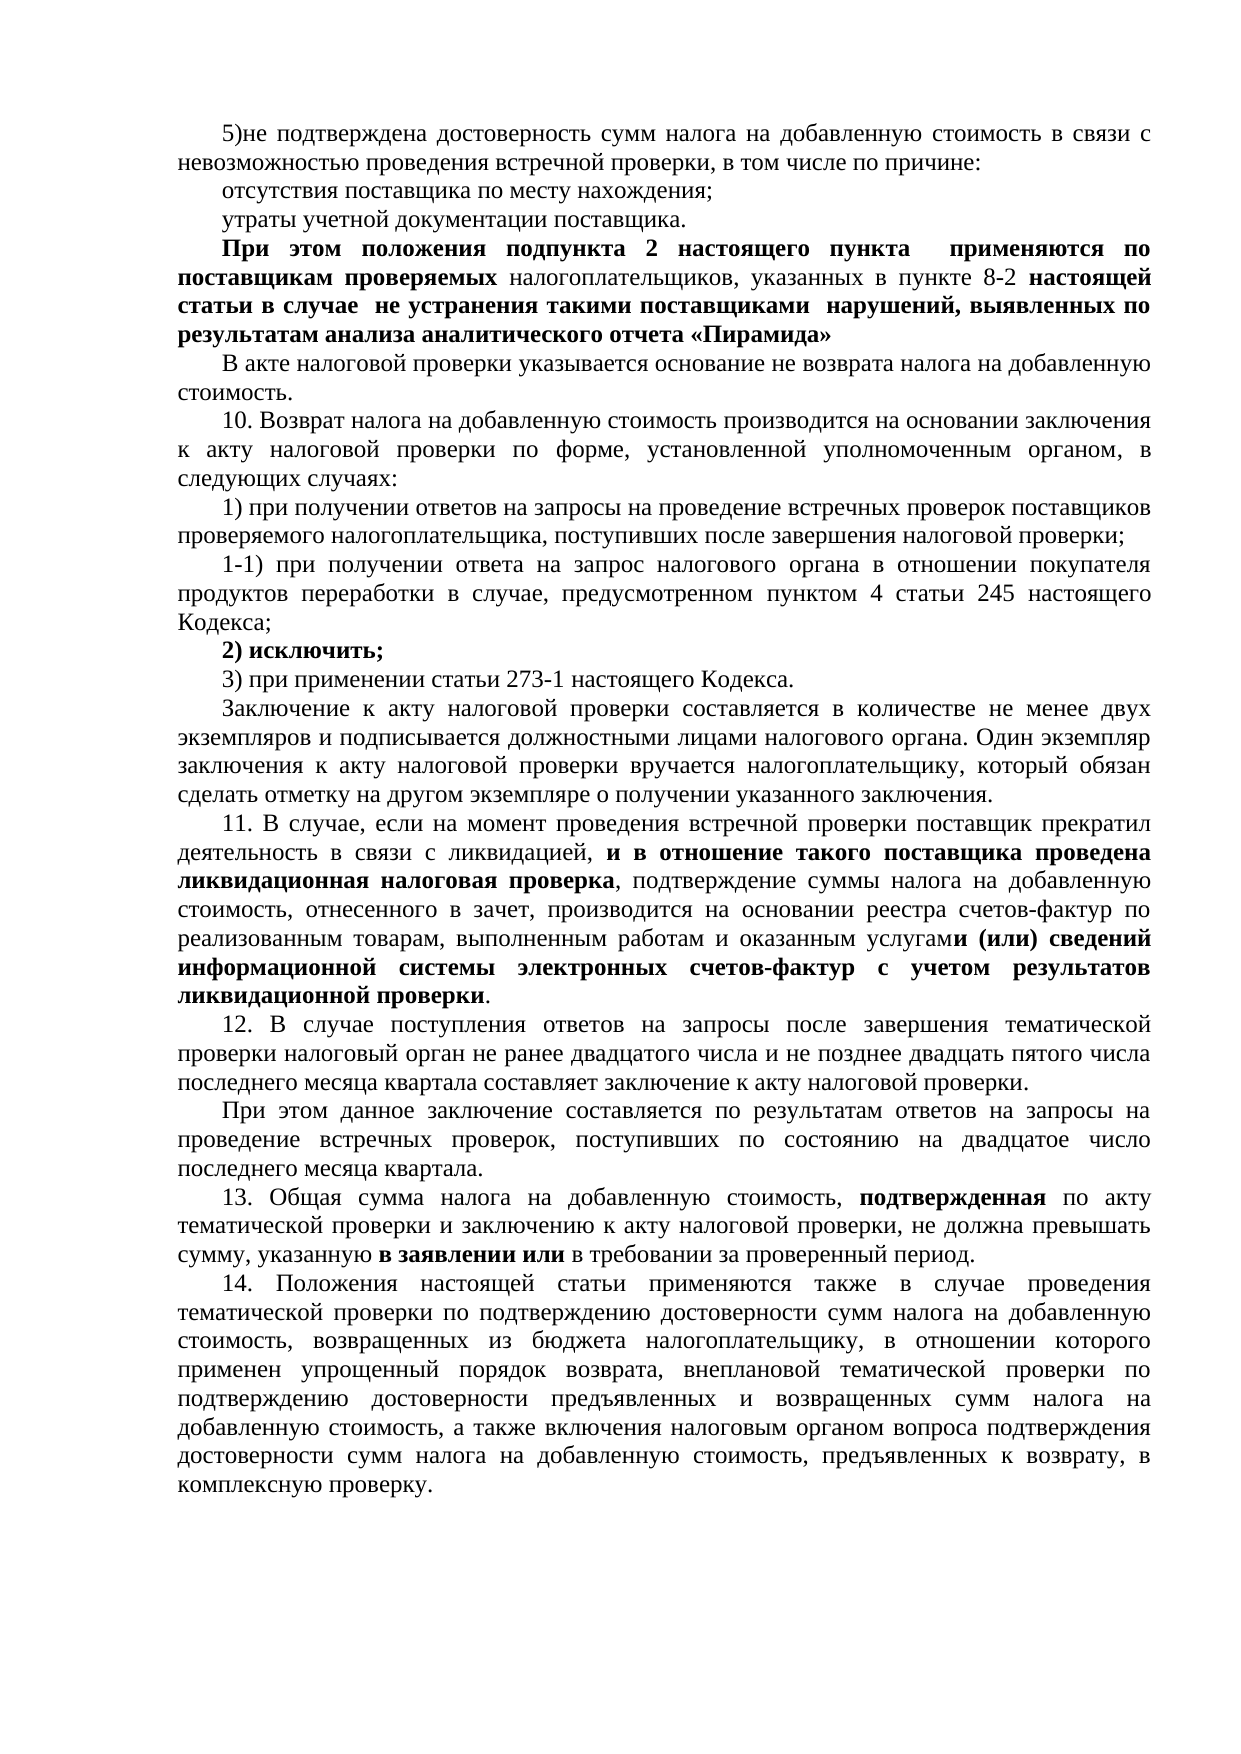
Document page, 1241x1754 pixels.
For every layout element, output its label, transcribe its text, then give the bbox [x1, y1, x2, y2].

text 13. Общая сумма налога на добавленную стоимость, подтвержденная по акту тематической проверки и заключению к акту налоговой проверки, не должна превышать сумму, указанную в заявлении или в требовании за проверенный период. [177, 1182, 1152, 1268]
text 14. Положения настоящей статьи применяются также в случае проведения тематической проверки по подтверждению достоверности сумм налога на добавленную стоимость, возвращенных из бюджета налогоплательщику, в отношении которого применен упрощенный порядок возврата, внеплановой тематической проверки по подтверждению достоверности предъявленных и возвращенных сумм налога на добавленную стоимость, а также включения налоговым органом вопроса подтверждения достоверности сумм налога на добавленную стоимость, предъявленных к возврату, в комплексную проверку. [177, 1268, 1152, 1498]
text 1) при получении ответов на запросы на проведение встречных проверок поставщиков проверяемого налогоплательщика, поступивших после завершения налоговой проверки; [177, 492, 1152, 549]
text утраты учетной документации поставщика. [177, 204, 1152, 233]
text 10. Возврат налога на добавленную стоимость производится на основании заключения к акту налоговой проверки по форме, установленной уполномоченным органом, в следующих случаях: [177, 406, 1152, 492]
text При этом данное заключение составляется по результатам ответов на запросы на проведение встречных проверок, поступивших по состоянию на двадцатое число последнего месяца квартала. [177, 1096, 1152, 1182]
text Заключение к акту налоговой проверки составляется в количестве не менее двух экземпляров и подписывается должностными лицами налогового органа. Один экземпляр заключения к акту налоговой проверки вручается налогоплательщику, который обязан сделать отметку на другом экземпляре о получении указанного заключения. [177, 693, 1152, 808]
text В акте налоговой проверки указывается основание не возврата налога на добавленную стоимость. [177, 348, 1152, 406]
text 3) при применении статьи 273-1 настоящего Кодекса. [177, 664, 1152, 693]
text 11. В случае, если на момент проведения встречной проверки поставщик прекратил деятельность в связи с ликвидацией, и в отношение такого поставщика проведена ликвидационная налоговая проверка, подтверждение суммы налога на добавленную стоимость, отнесенного в зачет, производится на основании реестра счетов-фактур по реализованным товарам, выполненным работам и оказанным услугами (или) сведений информационной системы электронных счетов-фактур с учетом результатов ликвидационной проверки. [177, 808, 1152, 1009]
text 1-1) при получении ответа на запрос налогового органа в отношении покупателя продуктов переработки в случае, предусмотренном пунктом 4 статьи 245 настоящего Кодекса; [177, 549, 1152, 636]
text При этом положения подпункта 2 настоящего пункта применяются по поставщикам проверяемых налогоплательщиков, указанных в пункте 8-2 настоящей статьи в случае не устранения такими поставщиками нарушений, выявленных по результатам анализа аналитического отчета «Пирамида» [177, 233, 1152, 348]
text 2) исключить; [177, 636, 1152, 664]
text отсутствия поставщика по месту нахождения; [177, 176, 1152, 204]
text 5)не подтверждена достоверность сумм налога на добавленную стоимость в связи с невозможностью проведения встречной проверки, в том числе по причине: [177, 118, 1152, 176]
text 12. В случае поступления ответов на запросы после завершения тематической проверки налоговый орган не ранее двадцатого числа и не позднее двадцать пятого числа последнего месяца квартала составляет заключение к акту налоговой проверки. [177, 1009, 1152, 1096]
